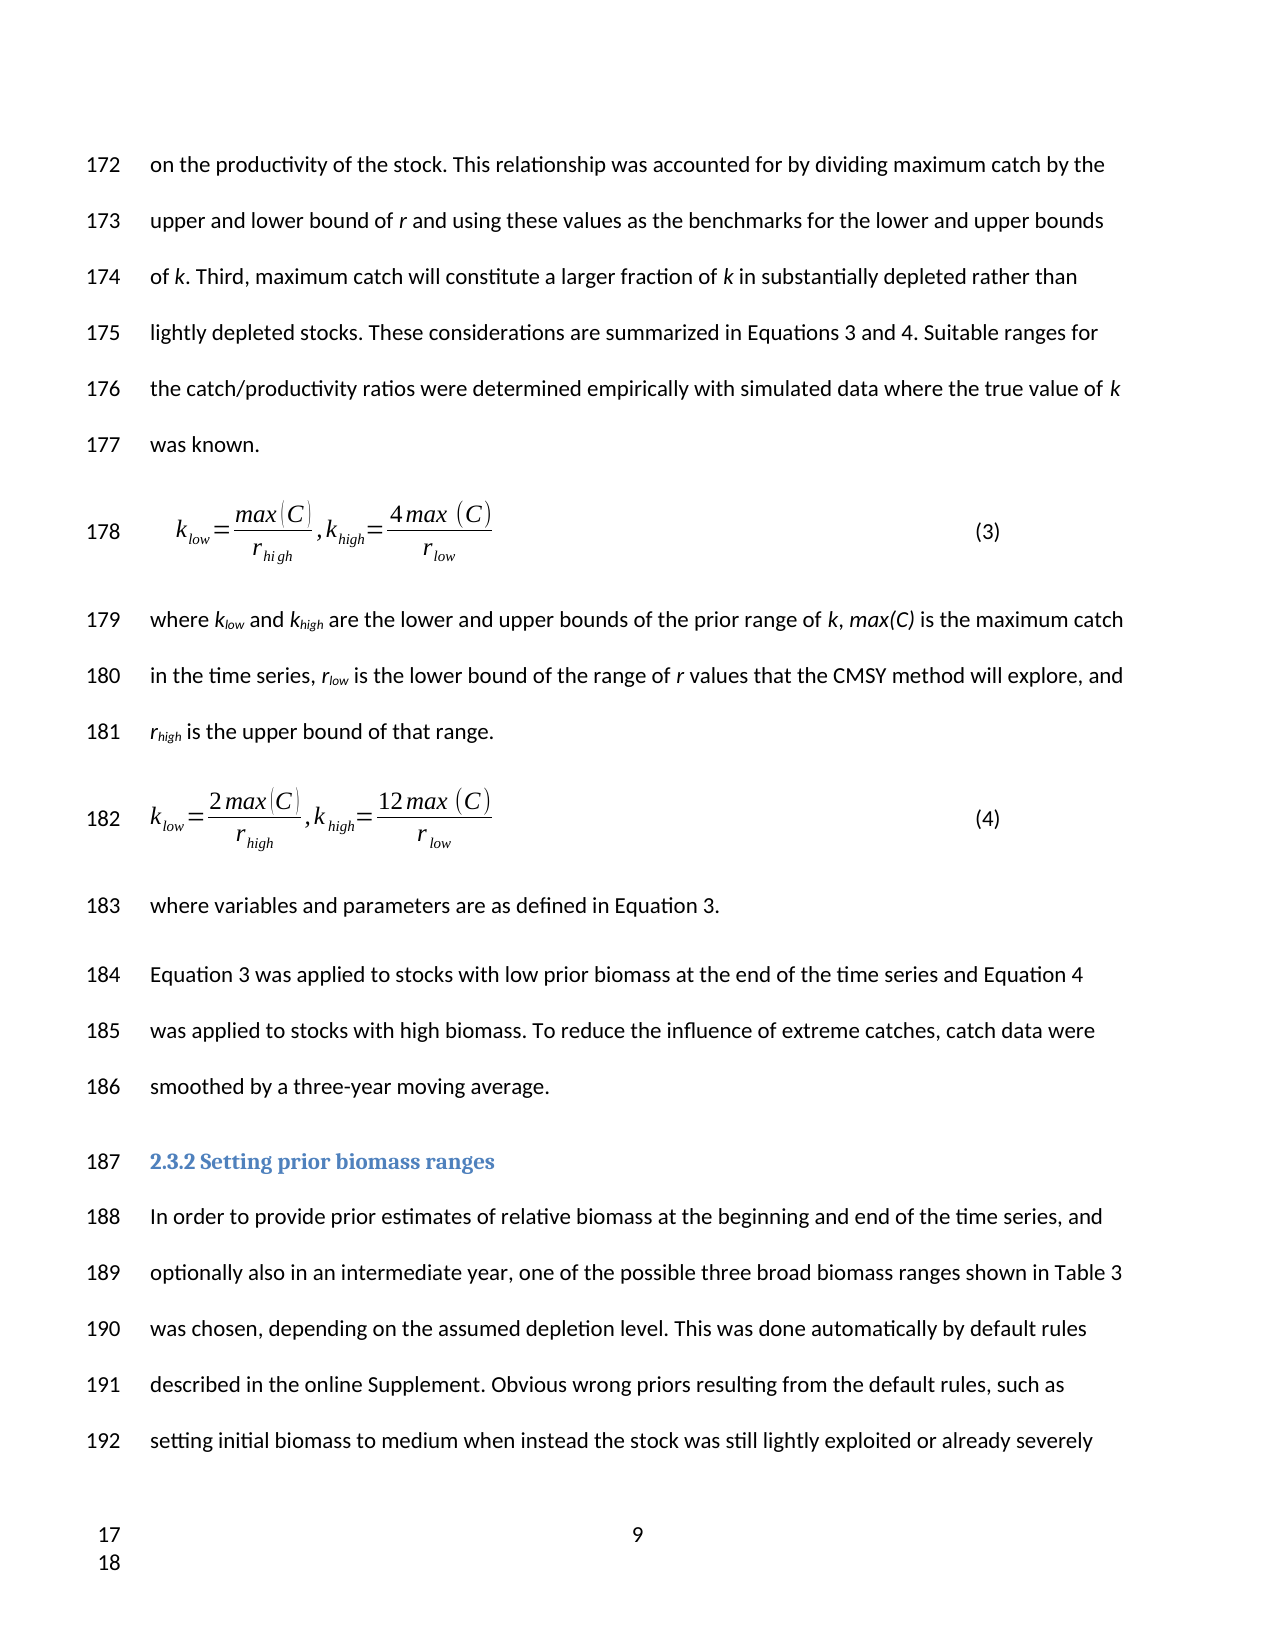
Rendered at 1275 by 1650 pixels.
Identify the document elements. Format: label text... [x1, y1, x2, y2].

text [150, 150, 1125, 458]
text (3) [150, 499, 1125, 564]
text where variables and parameters are as defined in Equation 3. [150, 892, 1125, 920]
text where klow and khigh are the lower and upper bounds of the prior range of k, max(C) is the maximum catch in the time series, rlow is the lower bound of the range of r values that the CMSY method will explore, and rhigh is the upper bound of that range. [150, 605, 1125, 745]
text Equation 3 was applied to stocks with low prior biomass at the end of the time series and Equation 4 was applied to stocks with high biomass. To reduce the influence of extreme catches, catch data were smoothed by a three-year moving average. [150, 960, 1125, 1100]
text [150, 1202, 1125, 1454]
subtitle 2.3.2 Setting prior biomass ranges [150, 1149, 1125, 1176]
text (4) [150, 786, 1125, 851]
